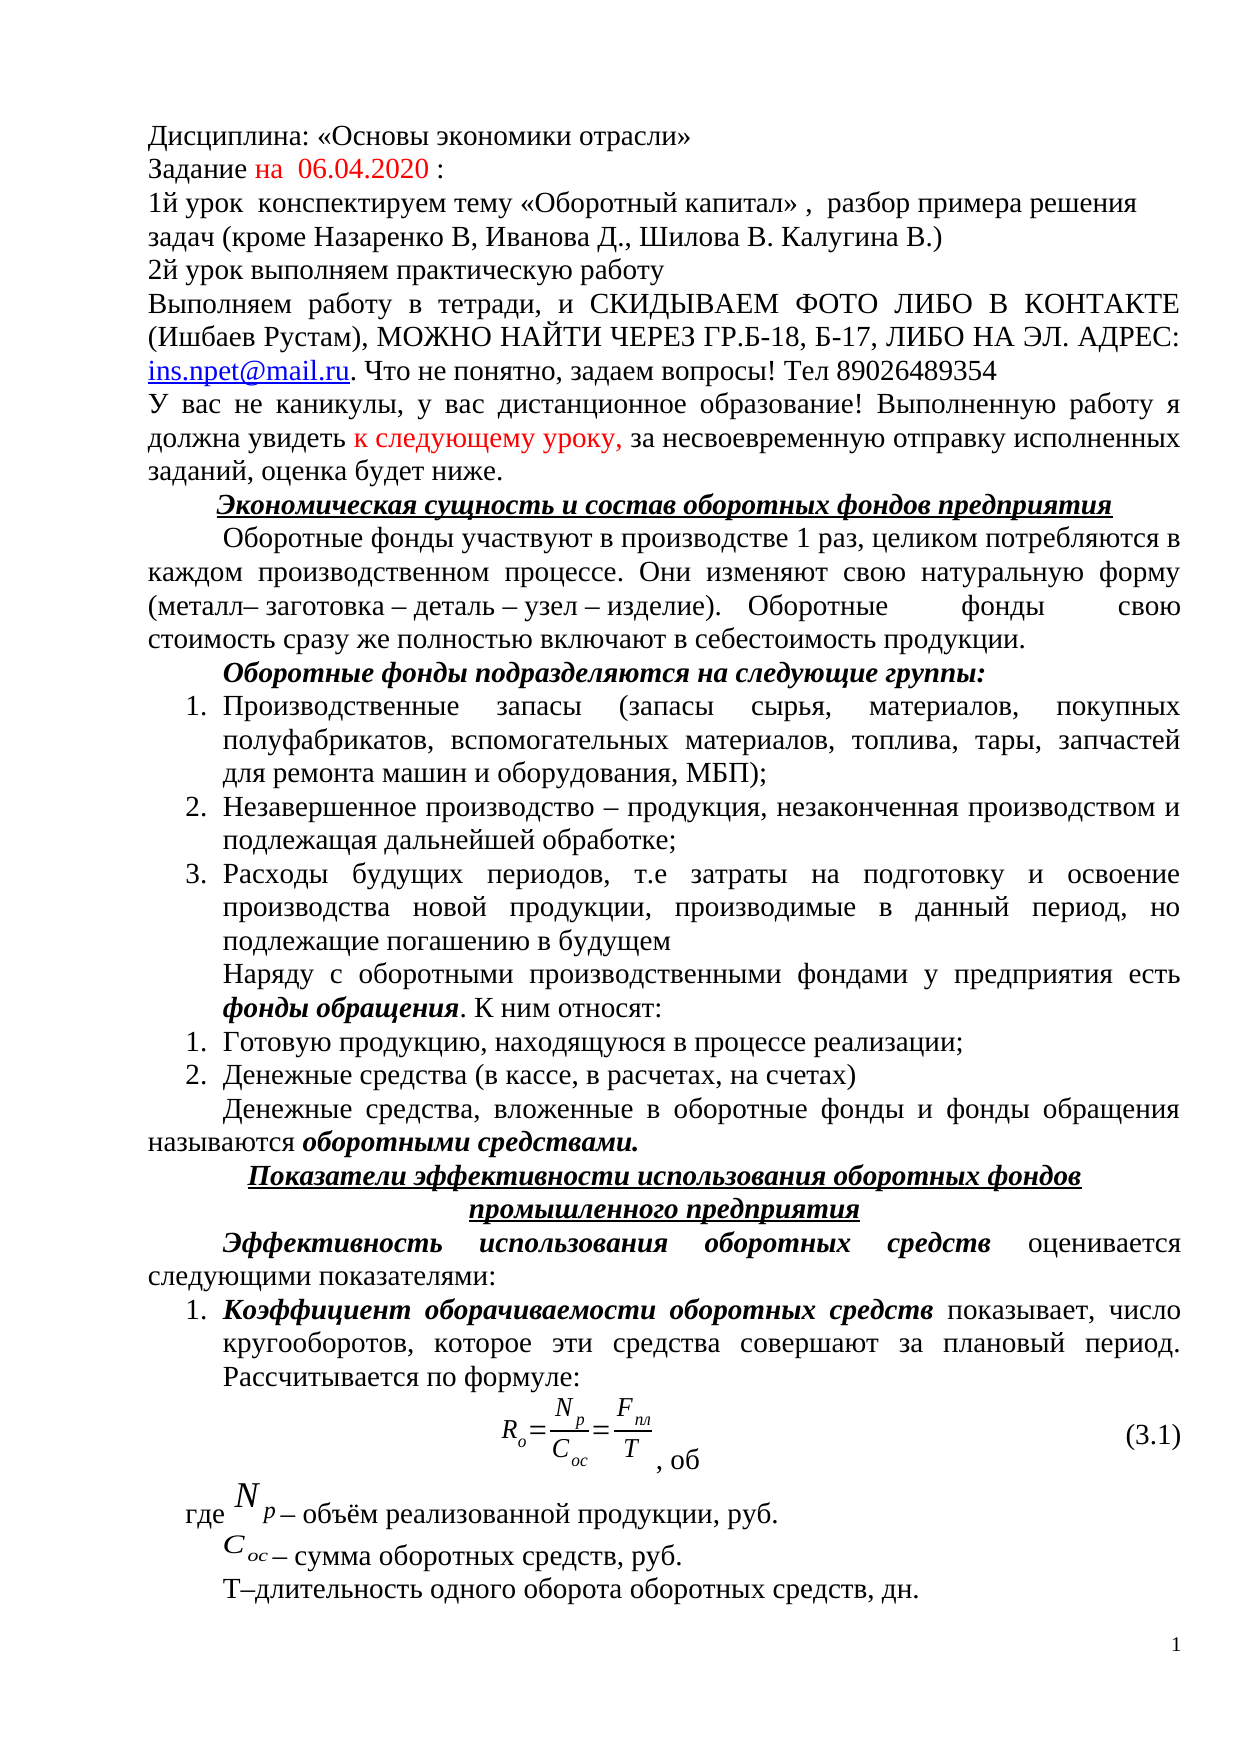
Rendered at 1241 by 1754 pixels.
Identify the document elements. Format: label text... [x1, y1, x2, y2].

text Задание на 06.04.2020 : [148, 152, 1181, 185]
list Готовую продукцию, находящуюся в процессе реализации; [185, 1024, 1181, 1057]
list Коэффициент оборачиваемости оборотных средств показывает, число кругооборотов, которое эти средства совершают за плановый период. Рассчитывается по формуле: [185, 1292, 1181, 1393]
list Денежные средства (в кассе, в расчетах, на счетах) [185, 1057, 1181, 1091]
text Дисциплина: «Основы экономики отрасли» [148, 118, 1181, 152]
list Расходы будущих периодов, т.е затраты на подготовку и освоение производства новой продукции, производимые в данный период, но подлежащие погашению в будущем [185, 856, 1181, 957]
table_header , об [136, 1393, 1063, 1475]
text 2й урок выполняем практическую работу [148, 252, 1181, 286]
text где – объём реализованной продукции, руб. [185, 1475, 1181, 1530]
text Выполняем работу в тетради, и СКИДЫВАЕМ ФОТО ЛИБО В КОНТАКТЕ (Ишбаев Рустам), МОЖНО НАЙТИ ЧЕРЕЗ ГР.Б-18, Б-17, ЛИБО НА ЭЛ. АДРЕС: ins.npet@mail.ru. Что не понятно, задаем вопросы! Тел 89026489354 [148, 286, 1181, 386]
text У вас не каникулы, у вас дистанционное образование! Выполненную работу я должна увидеть к следующему уроку, за несвоевременную отправку исполненных заданий, оценка будет ниже. [148, 386, 1181, 487]
text Экономическая сущность и состав оборотных фондов предприятия [148, 487, 1181, 521]
text Показатели эффективности использования оборотных фондов промышленного предприятия [148, 1158, 1181, 1225]
text Оборотные фонды участвуют в производстве 1 раз, целиком потребляются в каждом производственном процессе. Они изменяют свою натуральную форму (металл– заготовка – деталь – узел – изделие). Оборотные фонды свою стоимость сразу же полностью включают в себестоимость продукции. [148, 521, 1181, 655]
list Производственные запасы (запасы сырья, материалов, покупных полуфабрикатов, вспомогательных материалов, топлива, тары, запчастей для ремонта машин и оборудования, МБП); [185, 688, 1181, 789]
text Наряду с оборотными производственными фондами у предприятия есть фонды обращения. К ним относят: [223, 957, 1181, 1024]
text Оборотные фонды подразделяются на следующие группы: [148, 655, 1181, 688]
text Денежные средства, вложенные в оборотные фонды и фонды обращения называются оборотными средствами. [148, 1091, 1181, 1158]
list Незавершенное производство – продукция, незаконченная производством и подлежащая дальнейшей обработке; [185, 789, 1181, 856]
text – сумма оборотных средств, руб. [185, 1530, 1181, 1571]
text Т–длительность одного оборота оборотных средств, дн. [185, 1571, 1181, 1605]
text Эффективность использования оборотных средств оценивается следующими показателями: [148, 1225, 1181, 1292]
text 1й урок конспектируем тему «Оборотный капитал» , разбор примера решения задач (кроме Назаренко В, Иванова Д., Шилова В. Калугина В.) [148, 185, 1181, 252]
table_header (3.1) [1063, 1393, 1192, 1475]
